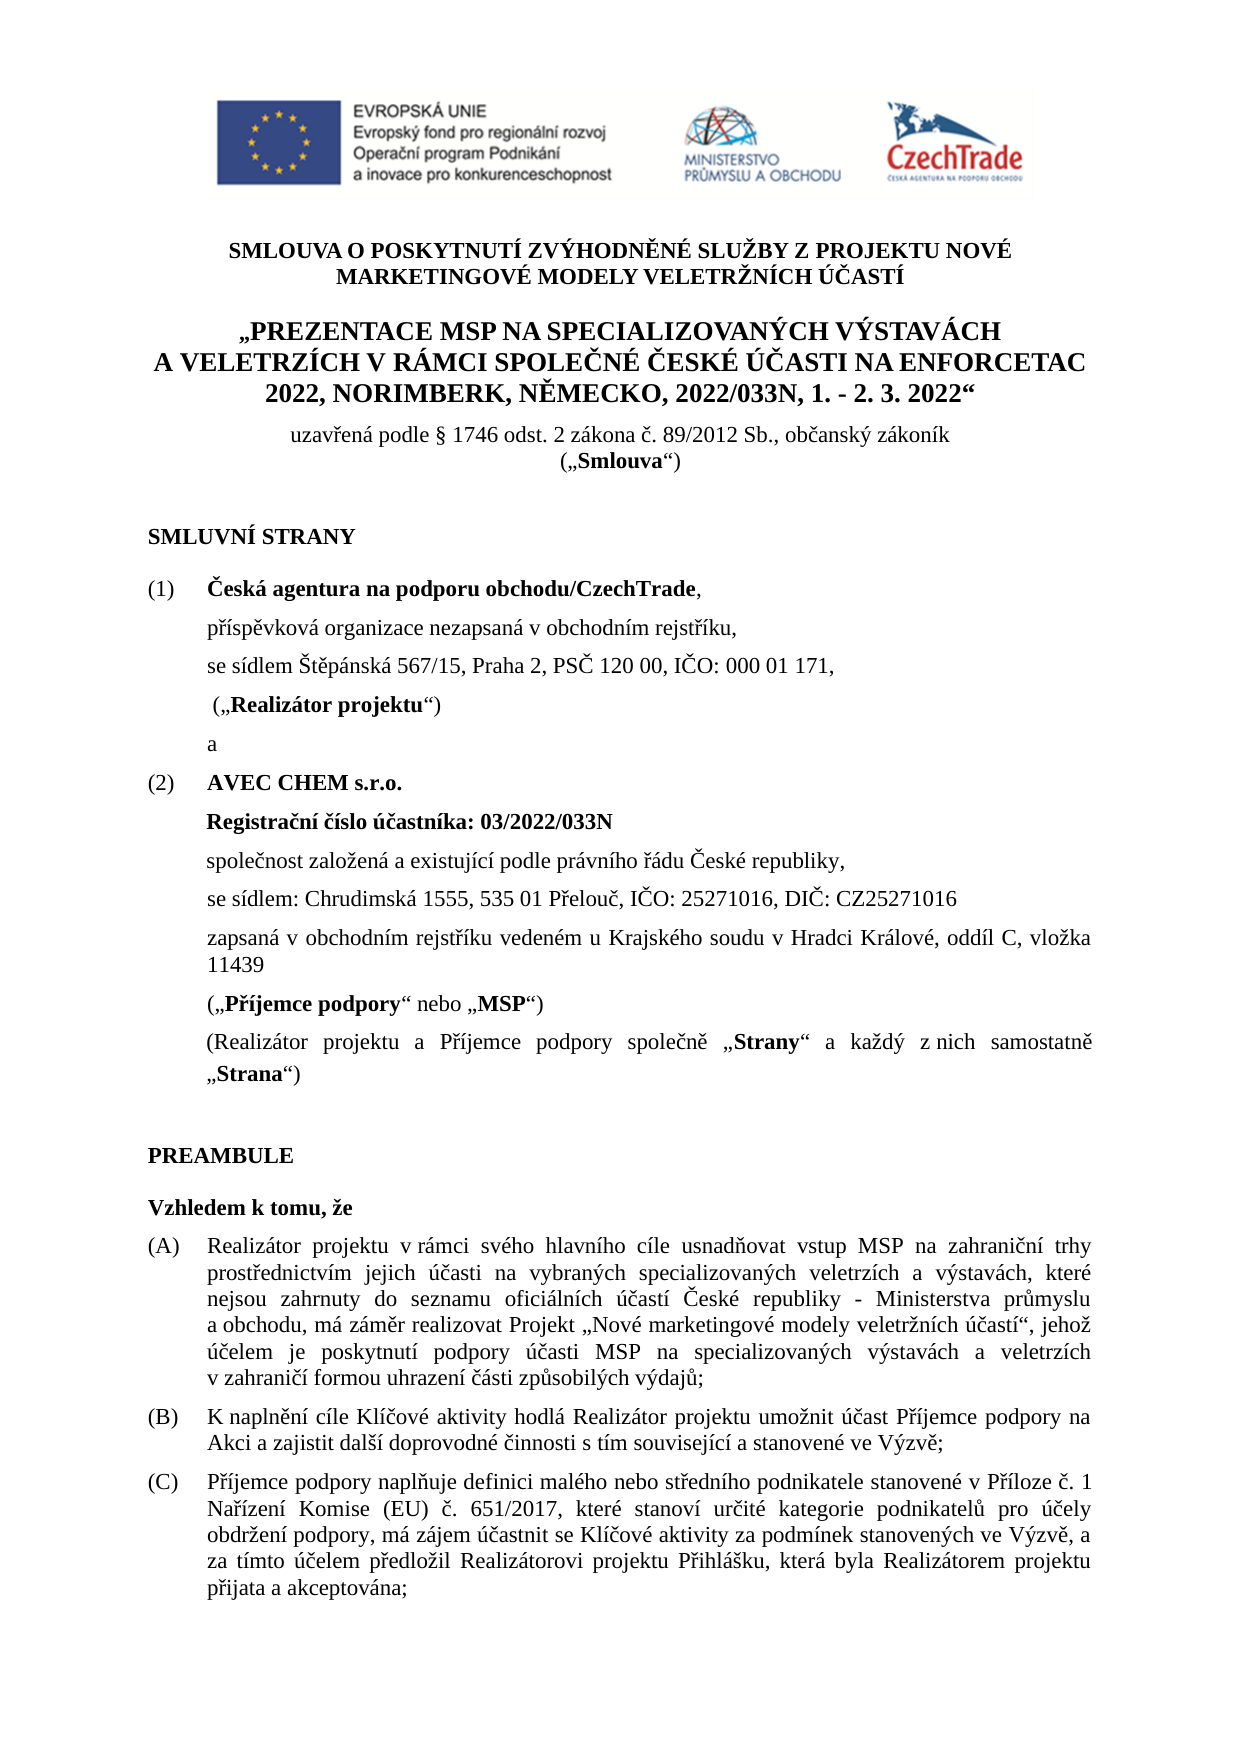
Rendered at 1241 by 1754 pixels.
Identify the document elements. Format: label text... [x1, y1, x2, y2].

text Preambule [148, 1142, 1092, 1168]
text Vzhledem k tomu, že [148, 1193, 1092, 1220]
list Česká agentura na podporu obchodu/CzechTrade, [148, 575, 1092, 601]
picture [205, 87, 1035, 200]
text („Příjemce podpory“ nebo „MSP“) [207, 989, 1092, 1016]
text se sídlem Štěpánská 567/15, Praha 2, PSČ 120 00, IČO: 000 01 171, [207, 652, 1092, 679]
title „Prezentace MSP na specializovaných výstavách a veletrzích v rámci společné české účasti na EnforceTac 2022, Norimberk, Německo, 2022/033N, 1. - 2. 3. 2022“ [148, 315, 1092, 408]
text Příjemce podpory naplňuje definici malého nebo středního podnikatele stanovené v Příloze č. 1 Nařízení Komise (EU) č. 651/2017, které stanoví určité kategorie podnikatelů pro účely obdržení podpory, má zájem účastnit se Klíčové aktivity za podmínek stanovených ve Výzvě, a za tímto účelem předložil Realizátorovi projektu Přihlášku, která byla Realizátorem projektu přijata a akceptována; [148, 1468, 1092, 1600]
list AVEC CHEM s.r.o. [148, 769, 1092, 795]
title SMLOUVA O poskytnutí zvýhodněné služby z projektu Nové marketingové modely veletržních účastí [148, 237, 1092, 290]
text uzavřená podle § 1746 odst. 2 zákona č. 89/2012 Sb., občanský zákoník („Smlouva“) [148, 421, 1092, 473]
text K naplnění cíle Klíčové aktivity hodlá Realizátor projektu umožnit účast Příjemce podpory na Akci a zajistit další doprovodné činnosti s tím související a stanovené ve Výzvě; [148, 1403, 1092, 1456]
text Registrační číslo účastníka: 03/2022/033N [148, 808, 1092, 834]
text Smluvní strany [148, 523, 1092, 550]
text příspěvková organizace nezapsaná v obchodním rejstříku, [207, 613, 1092, 640]
text zapsaná v obchodním rejstříku vedeném u Krajského soudu v Hradci Králové, oddíl C, vložka 11439 [207, 924, 1092, 977]
text a [207, 730, 1092, 756]
text Realizátor projektu v rámci svého hlavního cíle usnadňovat vstup MSP na zahraniční trhy prostřednictvím jejich účasti na vybraných specializovaných veletrzích a výstavách, které nejsou zahrnuty do seznamu oficiálních účastí České republiky - Ministerstva průmyslu a obchodu, má záměr realizovat Projekt „Nové marketingové modely veletržních účastí“, jehož účelem je poskytnutí podpory účasti MSP na specializovaných výstavách a veletrzích v zahraničí formou uhrazení části způsobilých výdajů; [148, 1232, 1092, 1391]
text se sídlem: Chrudimská 1555, 535 01 Přelouč, IČO: 25271016, DIČ: CZ25271016 [207, 886, 1092, 912]
text (Realizátor projektu a Příjemce podpory společně „Strany“ a každý z nich samostatně „Strana“) [206, 1028, 1092, 1087]
text společnost založená a existující podle právního řádu České republiky, [148, 847, 1092, 873]
text („Realizátor projektu“) [207, 691, 1092, 718]
